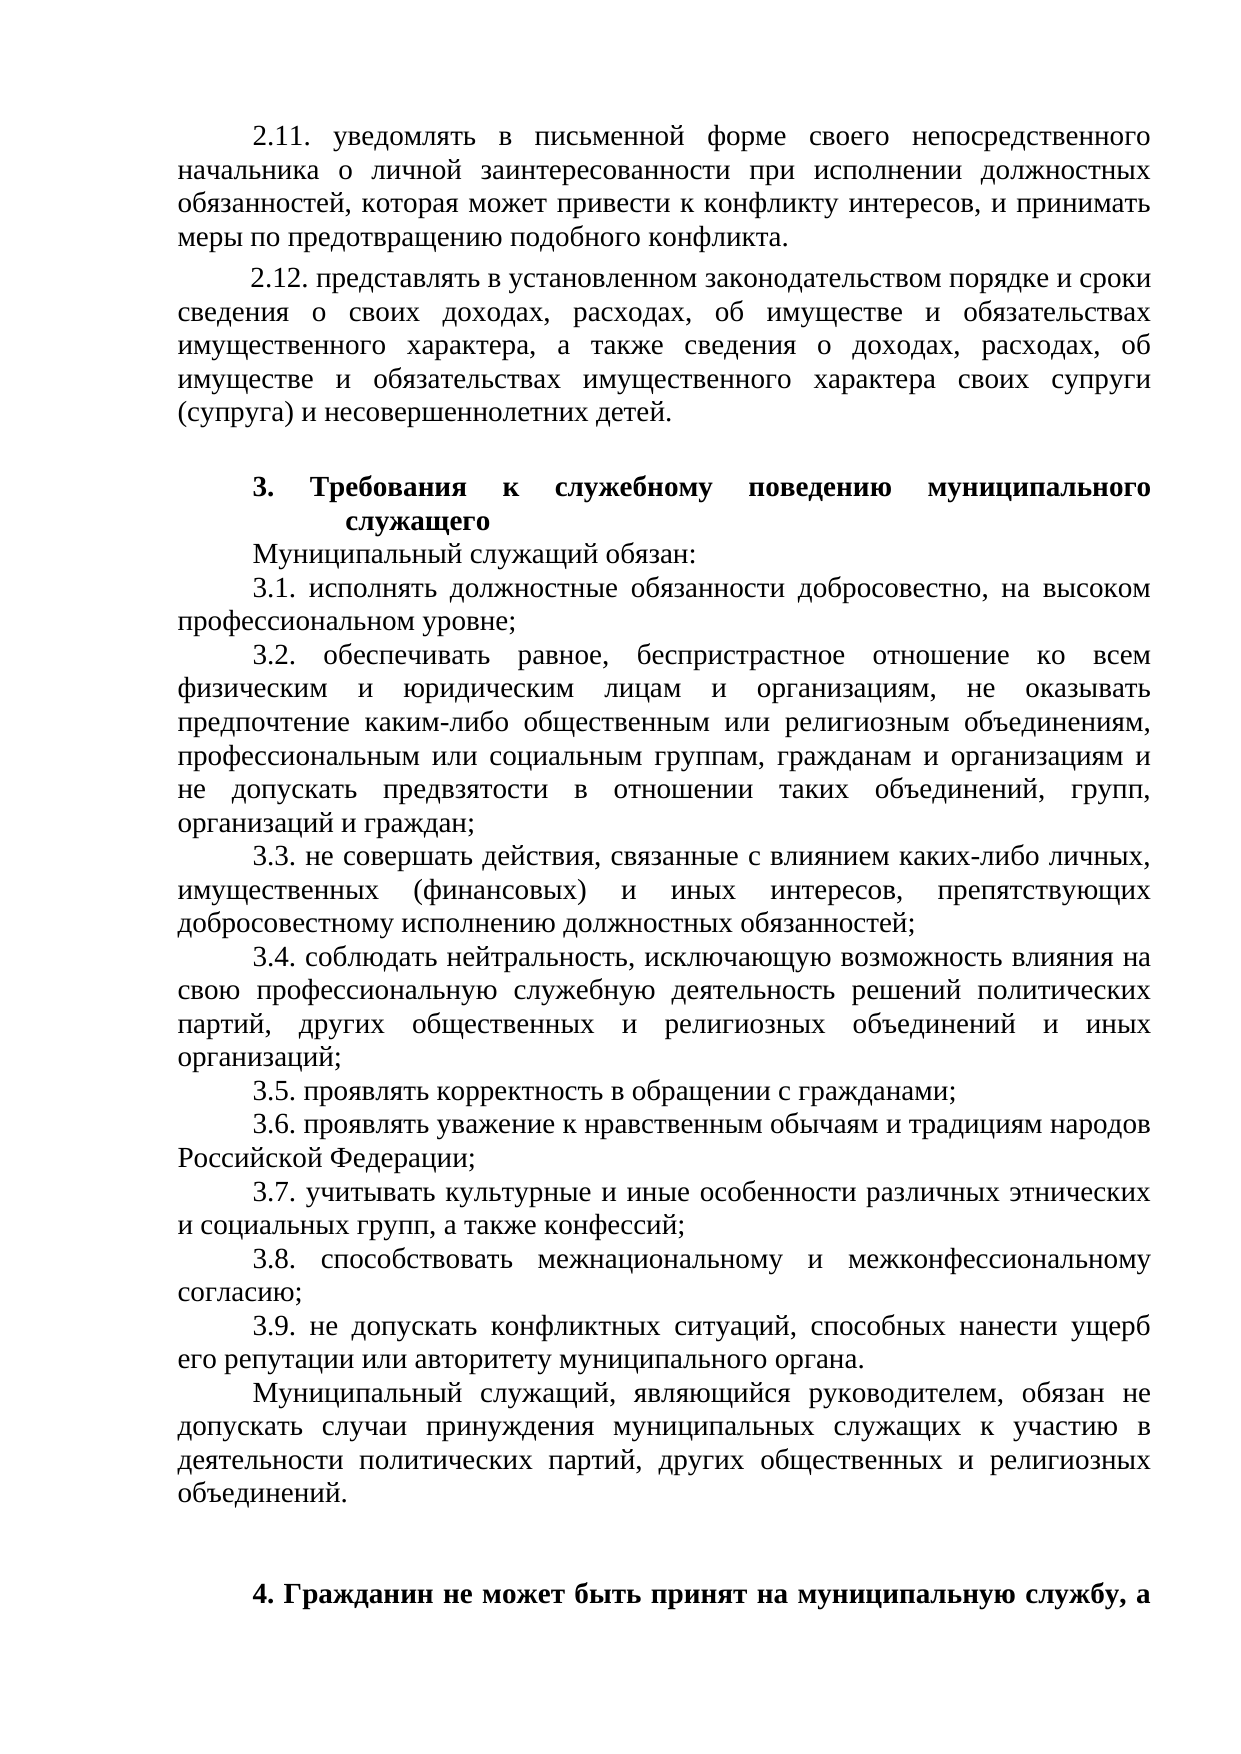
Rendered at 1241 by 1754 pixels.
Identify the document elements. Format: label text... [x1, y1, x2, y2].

text 3.5. проявлять корректность в обращении с гражданами; [177, 1073, 1152, 1107]
text 3.4. соблюдать нейтральность, исключающую возможность влияния на свою профессиональную служебную деятельность решений политических партий, других общественных и религиозных объединений и иных организаций; [177, 939, 1152, 1073]
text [177, 1576, 1152, 1610]
text Муниципальный служащий, являющийся руководителем, обязан не допускать случаи принуждения муниципальных служащих к участию в деятельности политических партий, других общественных и религиозных объединений. [177, 1375, 1152, 1509]
text 3.2. обеспечивать равное, беспристрастное отношение ко всем физическим и юридическим лицам и организациям, не оказывать предпочтение каким-либо общественным или религиозным объединениям, профессиональным или социальным группам, гражданам и организациям и не допускать предвзятости в отношении таких объединений, групп, организаций и граждан; [177, 637, 1152, 838]
text 3. Требования к служебному поведению муниципального служащего [252, 469, 1152, 536]
text 2.12. представлять в установленном законодательством порядке и сроки сведения о своих доходах, расходах, об имуществе и обязательствах имущественного характера, а также сведения о доходах, расходах, об имуществе и обязательствах имущественного характера своих супруги (супруга) и несовершеннолетних детей. [177, 260, 1152, 428]
text 3.9. не допускать конфликтных ситуаций, способных нанести ущерб его репутации или авторитету муниципального органа. [177, 1308, 1152, 1375]
text 3.8. способствовать межнациональному и межконфессиональному согласию; [177, 1241, 1152, 1308]
text 3.3. не совершать действия, связанные с влиянием каких-либо личных, имущественных (финансовых) и иных интересов, препятствующих добросовестному исполнению должностных обязанностей; [177, 838, 1152, 939]
text 3.1. исполнять должностные обязанности добросовестно, на высоком профессиональном уровне; [177, 570, 1152, 637]
text 3.7. учитывать культурные и иные особенности различных этнических и социальных групп, а также конфессий; [177, 1174, 1152, 1241]
text 2.11. уведомлять в письменной форме своего непосредственного начальника о личной заинтересованности при исполнении должностных обязанностей, которая может привести к конфликту интересов, и принимать меры по предотвращению подобного конфликта. [177, 118, 1152, 252]
text 3.6. проявлять уважение к нравственным обычаям и традициям народов Российской Федерации; [177, 1107, 1152, 1174]
text Муниципальный служащий обязан: [177, 536, 1152, 570]
